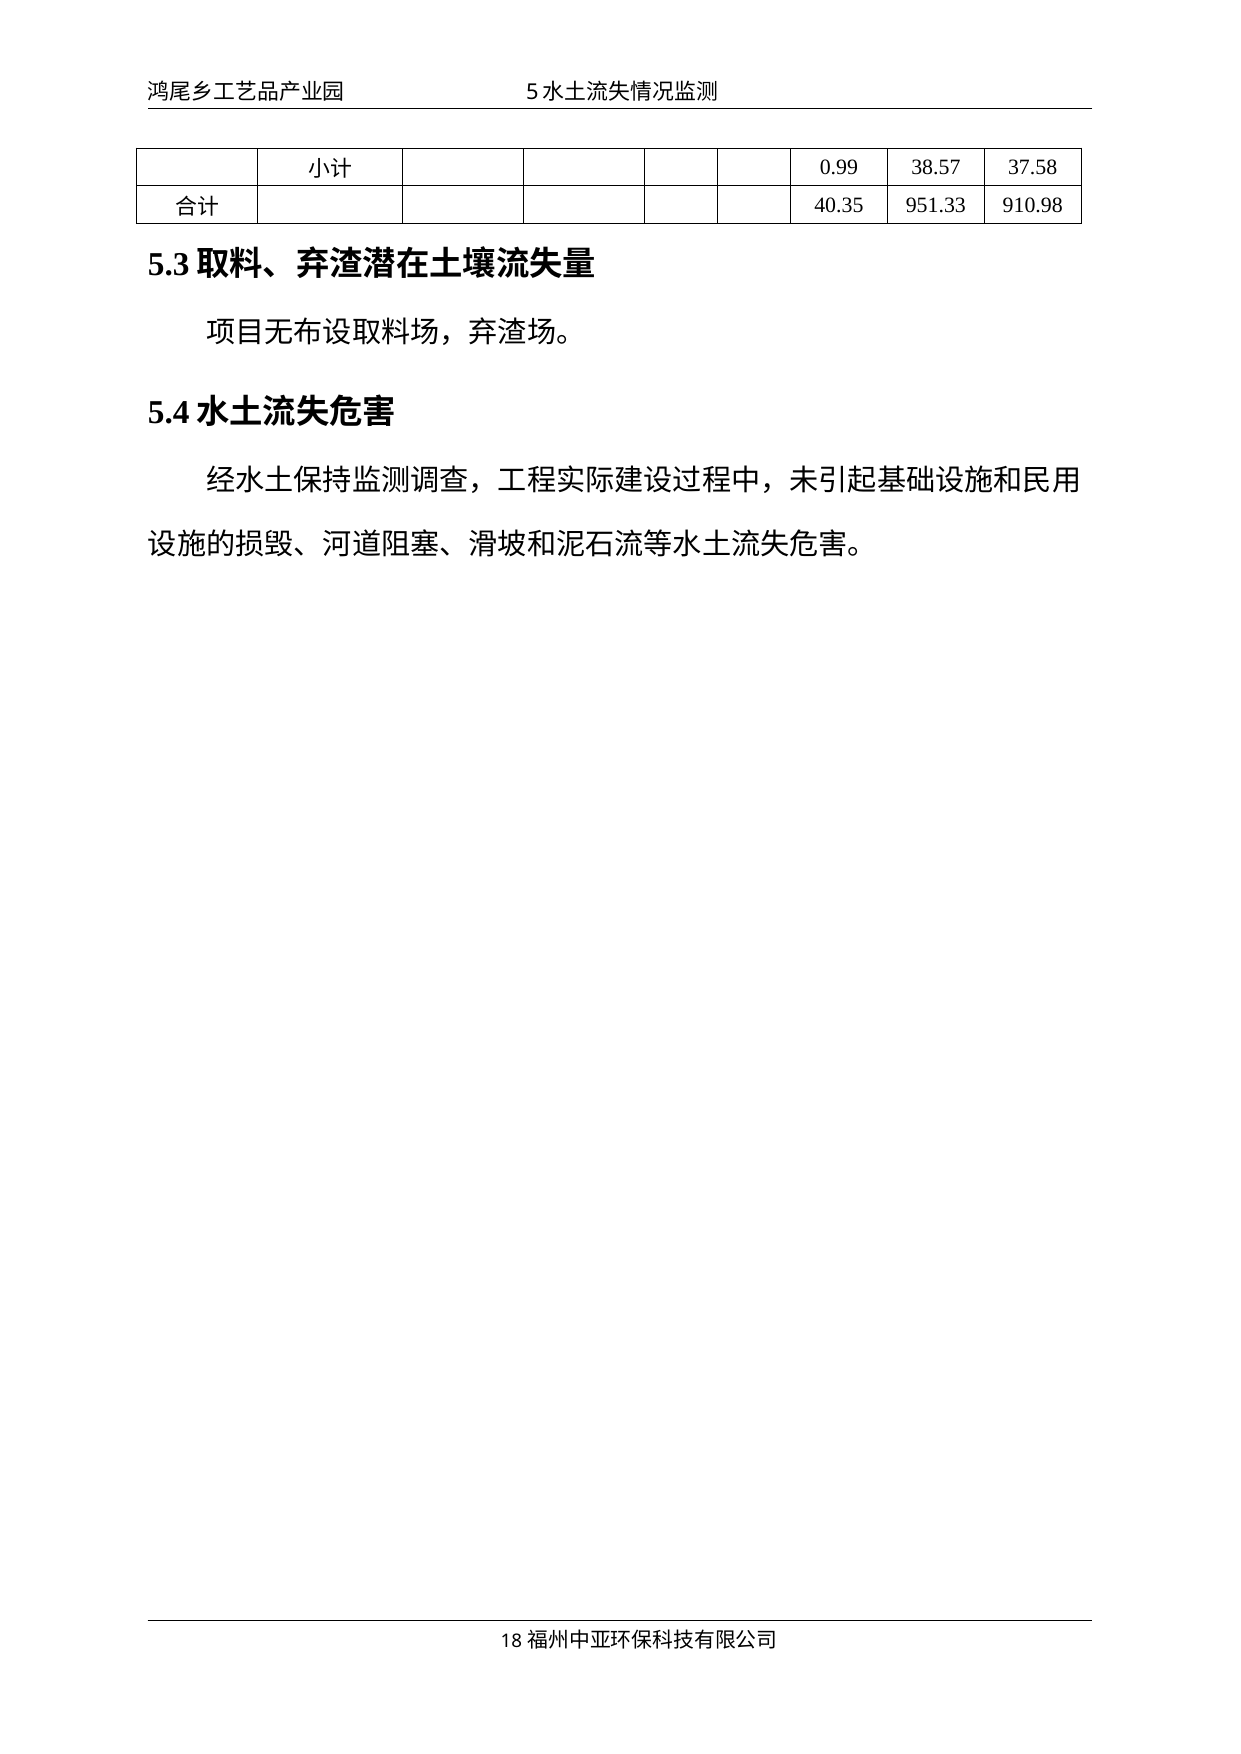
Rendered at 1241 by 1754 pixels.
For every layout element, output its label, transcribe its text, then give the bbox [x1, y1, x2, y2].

text 5.3取料、弃渣潜在土壤流失量 [148, 236, 1092, 284]
table_cell 910.98 [985, 186, 1081, 223]
table_cell [645, 186, 717, 223]
table_cell 38.57 [888, 149, 984, 185]
table_cell [258, 186, 402, 223]
table_cell 合计 [137, 186, 257, 223]
table_cell 37.58 [985, 149, 1081, 185]
table_cell [718, 149, 790, 185]
table_cell 40.35 [791, 186, 887, 223]
table_cell [403, 149, 523, 185]
table_cell [718, 186, 790, 223]
table_cell [524, 186, 644, 223]
table_cell [524, 149, 644, 185]
text 经水土保持监测调查，工程实际建设过程中，未引起基础设施和民用设施的损毁、河道阻塞、滑坡和泥石流等水土流失危害。 [148, 457, 1092, 562]
text 5.4水土流失危害 [148, 384, 1092, 433]
table_cell [645, 149, 717, 185]
table_cell 0.99 [791, 149, 887, 185]
text 项目无布设取料场，弃渣场。 [148, 308, 1092, 351]
table_cell 951.33 [888, 186, 984, 223]
table_cell [403, 186, 523, 223]
table_cell 小计 [258, 149, 402, 185]
